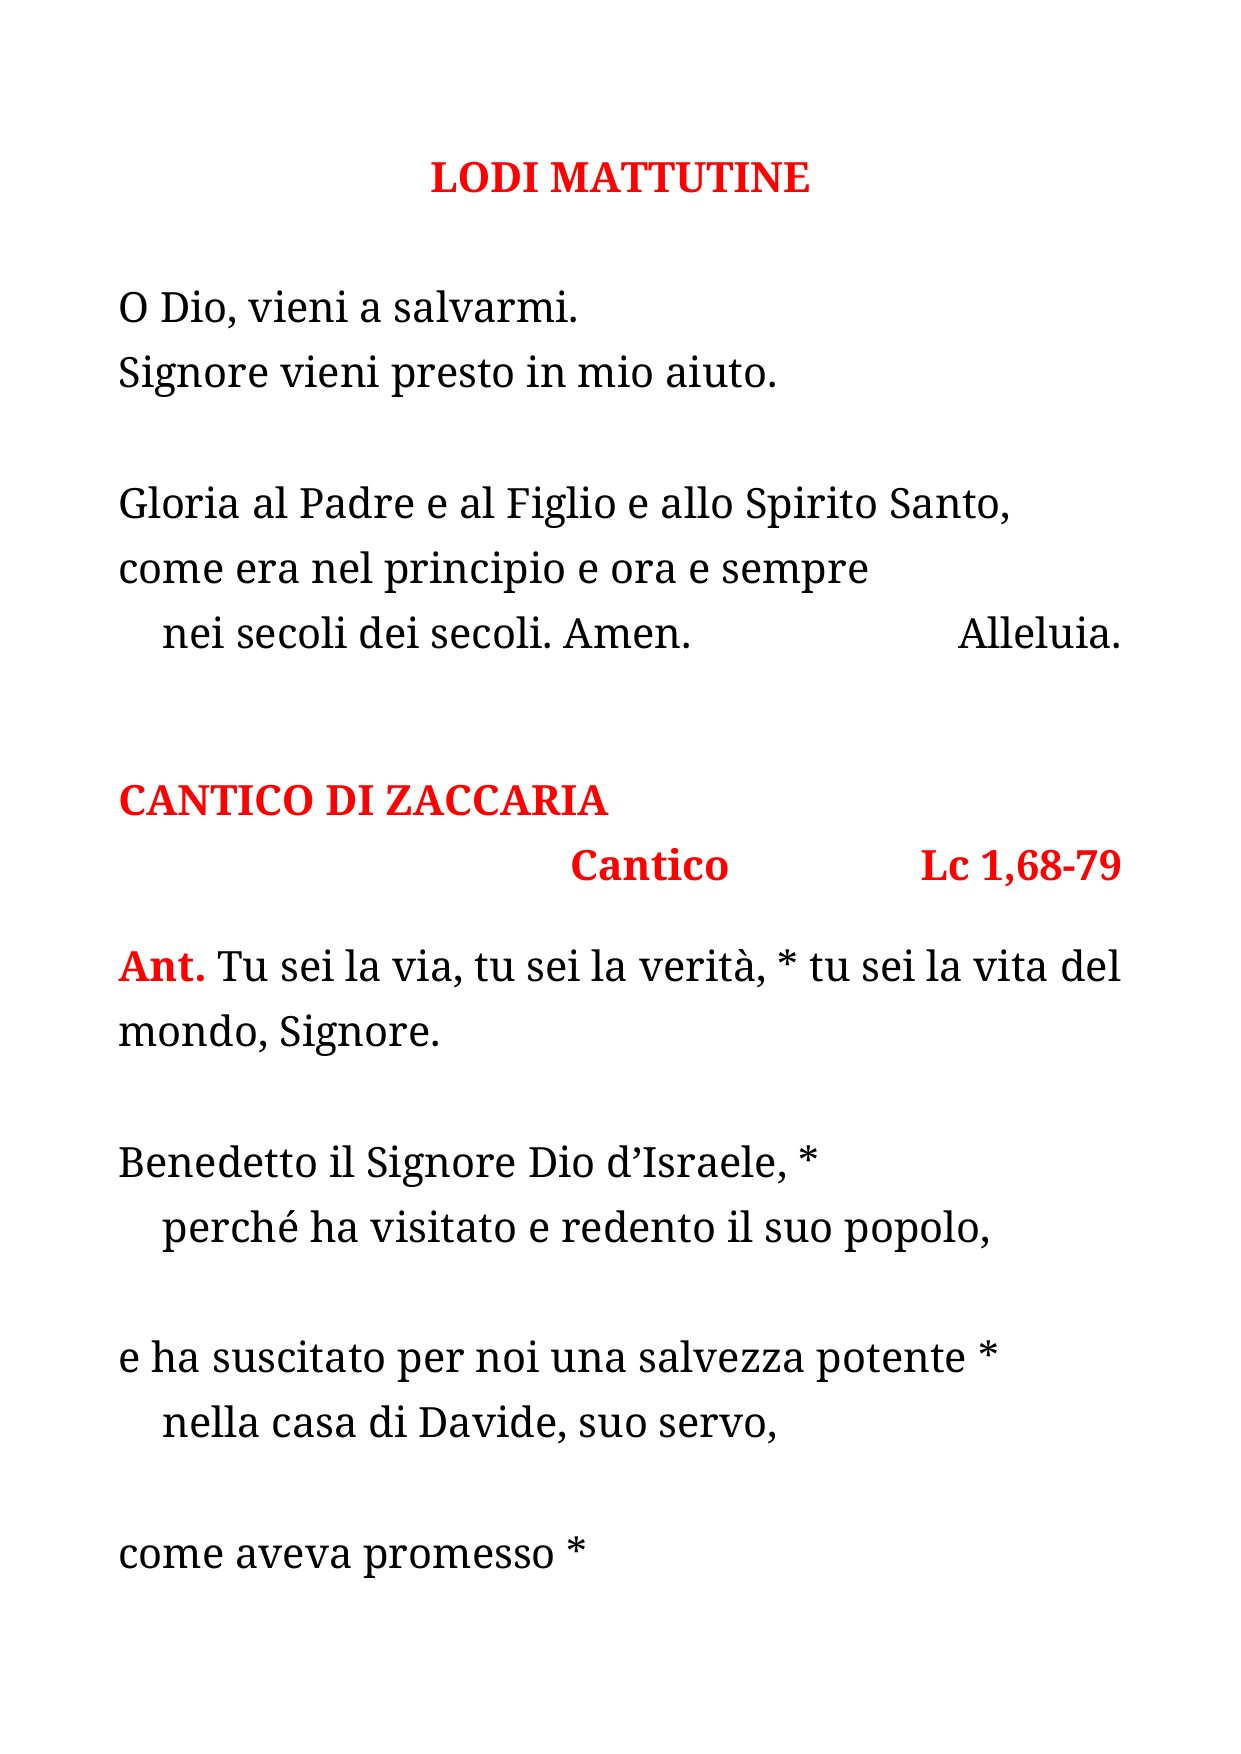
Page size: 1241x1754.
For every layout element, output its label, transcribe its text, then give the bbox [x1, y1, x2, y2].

text Signore vieni presto in mio aiuto. [118, 343, 1122, 400]
text Cantico Lc 1,68-79 [118, 836, 1122, 892]
text Ant. Tu sei la via, tu sei la verità, * tu sei la vita del mondo, Signore. [118, 937, 1122, 1059]
text come era nel principio e ora e sempre [118, 539, 1122, 596]
text nella casa di Davide, suo servo, [118, 1393, 1122, 1450]
text CANTICO DI ZACCARIA [118, 770, 1122, 827]
text come aveva promesso * [118, 1524, 1122, 1580]
text perché ha visitato e redento il suo popolo, [118, 1198, 1122, 1254]
text Benedetto il Signore Dio d’Israele, * [118, 1132, 1122, 1189]
text O Dio, vieni a salvarmi. [118, 278, 1122, 335]
text e ha suscitato per noi una salvezza potente * [118, 1328, 1122, 1385]
text LODI MATTUTINE [118, 148, 1122, 204]
text Gloria al Padre e al Figlio e allo Spirito Santo, [118, 474, 1122, 530]
text nei secoli dei secoli. Amen. Alleluia. [118, 604, 1122, 661]
